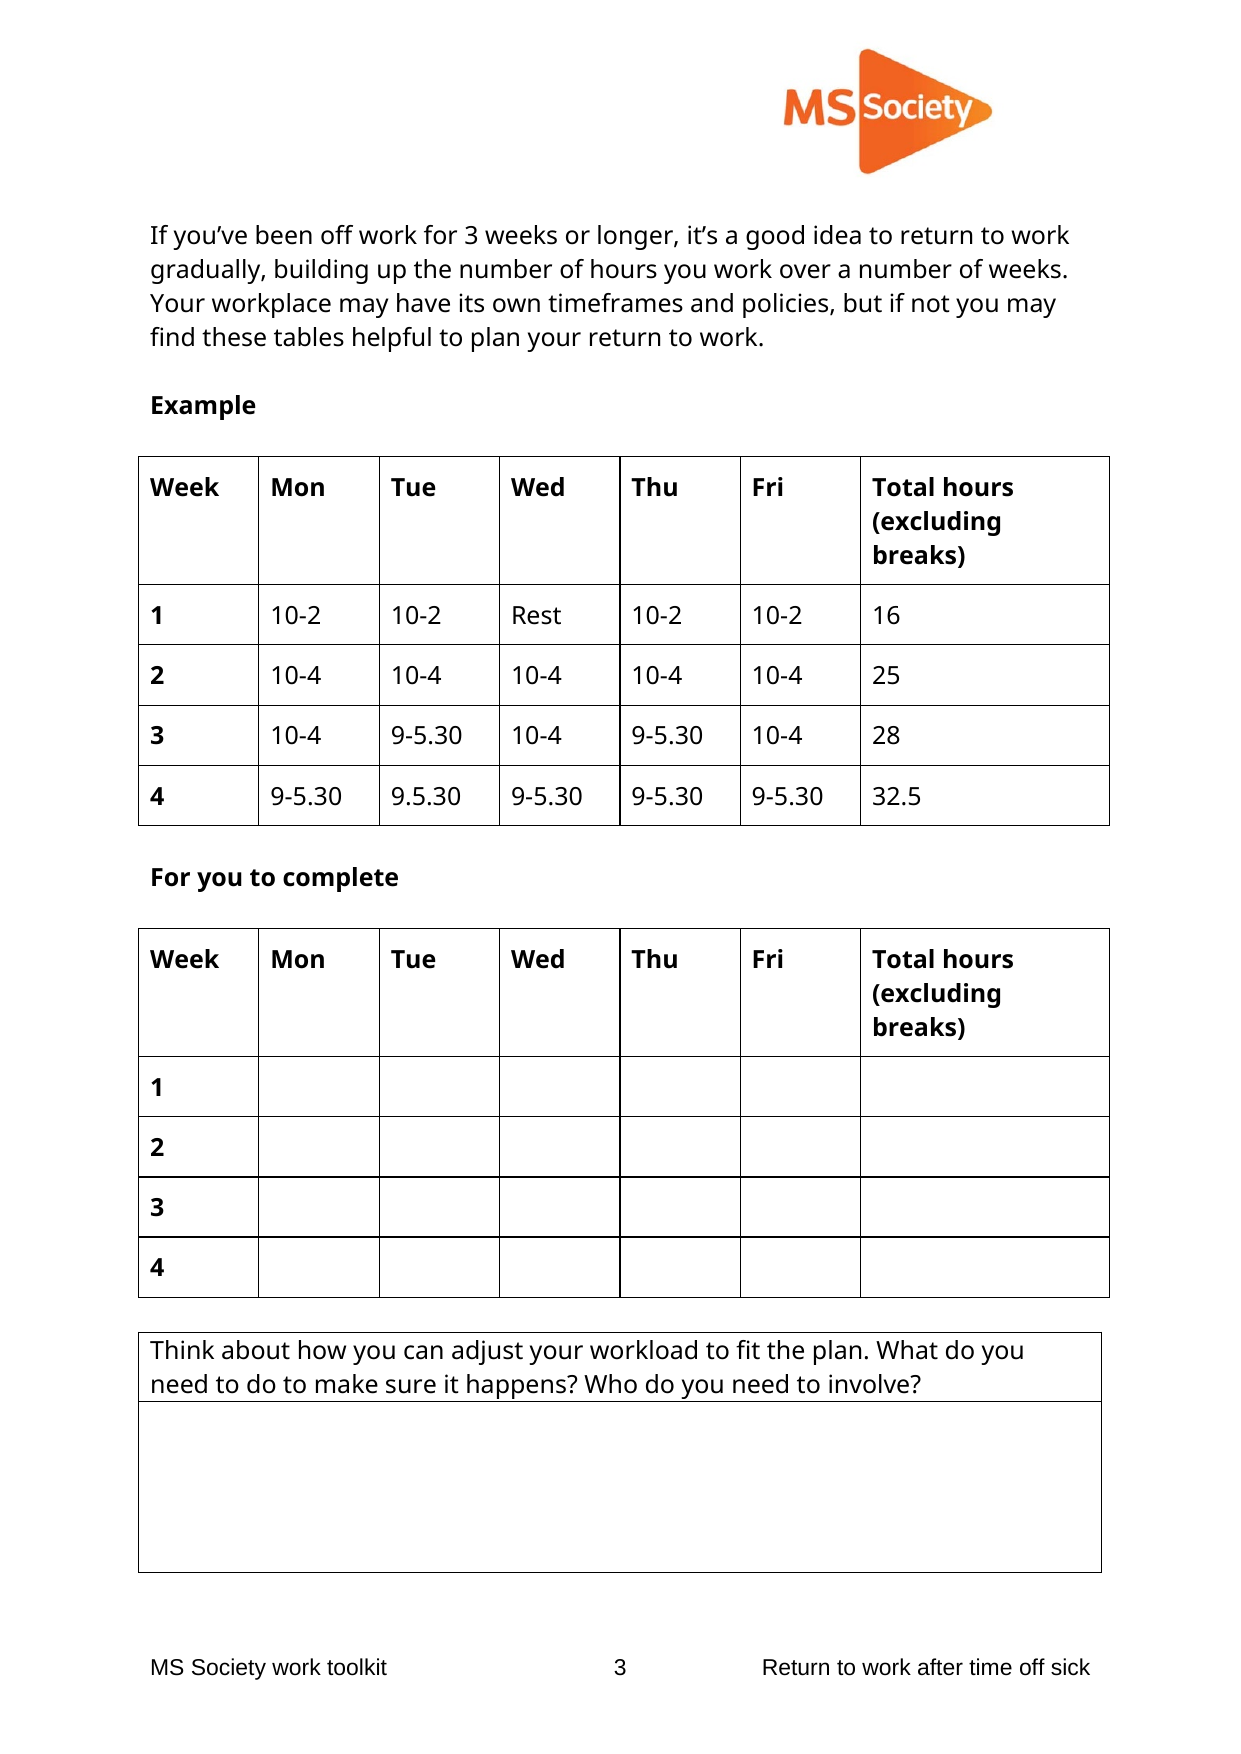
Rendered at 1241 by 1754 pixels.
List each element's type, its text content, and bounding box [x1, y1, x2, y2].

table_cell [380, 1238, 499, 1297]
table_cell 10-2 [621, 585, 740, 644]
table_cell [139, 1402, 1101, 1572]
table_cell 9-5.30 [259, 766, 379, 825]
table_cell 10-4 [741, 645, 860, 704]
table_cell 9-5.30 [741, 766, 860, 825]
table_header Thu [621, 929, 740, 1056]
table_cell [621, 1238, 740, 1297]
table_cell [380, 1117, 499, 1176]
picture [693, 16, 1069, 204]
table_cell [500, 1117, 619, 1176]
table_cell 1 [139, 585, 258, 644]
text Example [150, 388, 1090, 422]
table_cell [621, 1178, 740, 1236]
table_cell 3 [139, 1178, 258, 1236]
table_cell 10-4 [259, 706, 379, 764]
table_cell [741, 1178, 860, 1236]
table_cell [259, 1057, 379, 1116]
table_cell [259, 1178, 379, 1236]
table_cell [259, 1238, 379, 1297]
table_cell [861, 1057, 1109, 1116]
table_cell 10-4 [380, 645, 499, 704]
table_header Wed [500, 929, 619, 1056]
table_header Total hours (excluding breaks) [861, 929, 1109, 1056]
table_cell 10-4 [500, 706, 619, 764]
table_cell [861, 1238, 1109, 1297]
table_header Think about how you can adjust your workload to fit the plan. What do you need to do to make sure it happens? Who do you need to involve? [139, 1333, 1101, 1401]
text If you’ve been off work for 3 weeks or longer, it’s a good idea to return to work gradually, building up the number of hours you work over a number of weeks. Your workplace may have its own timeframes and policies, but if not you may find these tables helpful to plan your return to work. [150, 218, 1090, 354]
table_cell [380, 1178, 499, 1236]
table_cell 1 [139, 1057, 258, 1116]
table_cell [500, 1057, 619, 1116]
table_cell [741, 1117, 860, 1176]
table_header Wed [500, 457, 619, 584]
table_cell 10-4 [500, 645, 619, 704]
table_cell [741, 1057, 860, 1116]
table_header Mon [259, 929, 379, 1056]
table_cell 3 [139, 706, 258, 764]
table_header Tue [380, 929, 499, 1056]
table_cell 10-4 [621, 645, 740, 704]
table_cell 16 [861, 585, 1109, 644]
table_header Week [139, 929, 258, 1056]
table_cell 10-4 [259, 645, 379, 704]
table_cell 32.5 [861, 766, 1109, 825]
table_cell 9-5.30 [621, 766, 740, 825]
table_cell 25 [861, 645, 1109, 704]
table_cell [621, 1057, 740, 1116]
table_cell 28 [861, 706, 1109, 764]
table_cell 9-5.30 [500, 766, 619, 825]
table_cell 10-2 [741, 585, 860, 644]
table_header Week [139, 457, 258, 584]
table_header Total hours (excluding breaks) [861, 457, 1109, 584]
text For you to complete [150, 860, 1090, 894]
table_header Tue [380, 457, 499, 584]
table_cell [741, 1238, 860, 1297]
table_cell 10-4 [741, 706, 860, 764]
table_cell 4 [139, 766, 258, 825]
table_cell 9-5.30 [621, 706, 740, 764]
table_cell [259, 1117, 379, 1176]
table_cell 10-2 [380, 585, 499, 644]
table_header Mon [259, 457, 379, 584]
table_cell 2 [139, 1117, 258, 1176]
table_cell 9-5.30 [380, 706, 499, 764]
table_cell [500, 1178, 619, 1236]
table_cell [380, 1057, 499, 1116]
table_cell Rest [500, 585, 619, 644]
table_cell [621, 1117, 740, 1176]
table_cell [500, 1238, 619, 1297]
table_header Fri [741, 929, 860, 1056]
table_cell 10-2 [259, 585, 379, 644]
table_header Thu [621, 457, 740, 584]
table_cell [861, 1117, 1109, 1176]
table_cell 2 [139, 645, 258, 704]
table_header Fri [741, 457, 860, 584]
table_cell 4 [139, 1238, 258, 1297]
table_cell [861, 1178, 1109, 1236]
table_cell 9.5.30 [380, 766, 499, 825]
